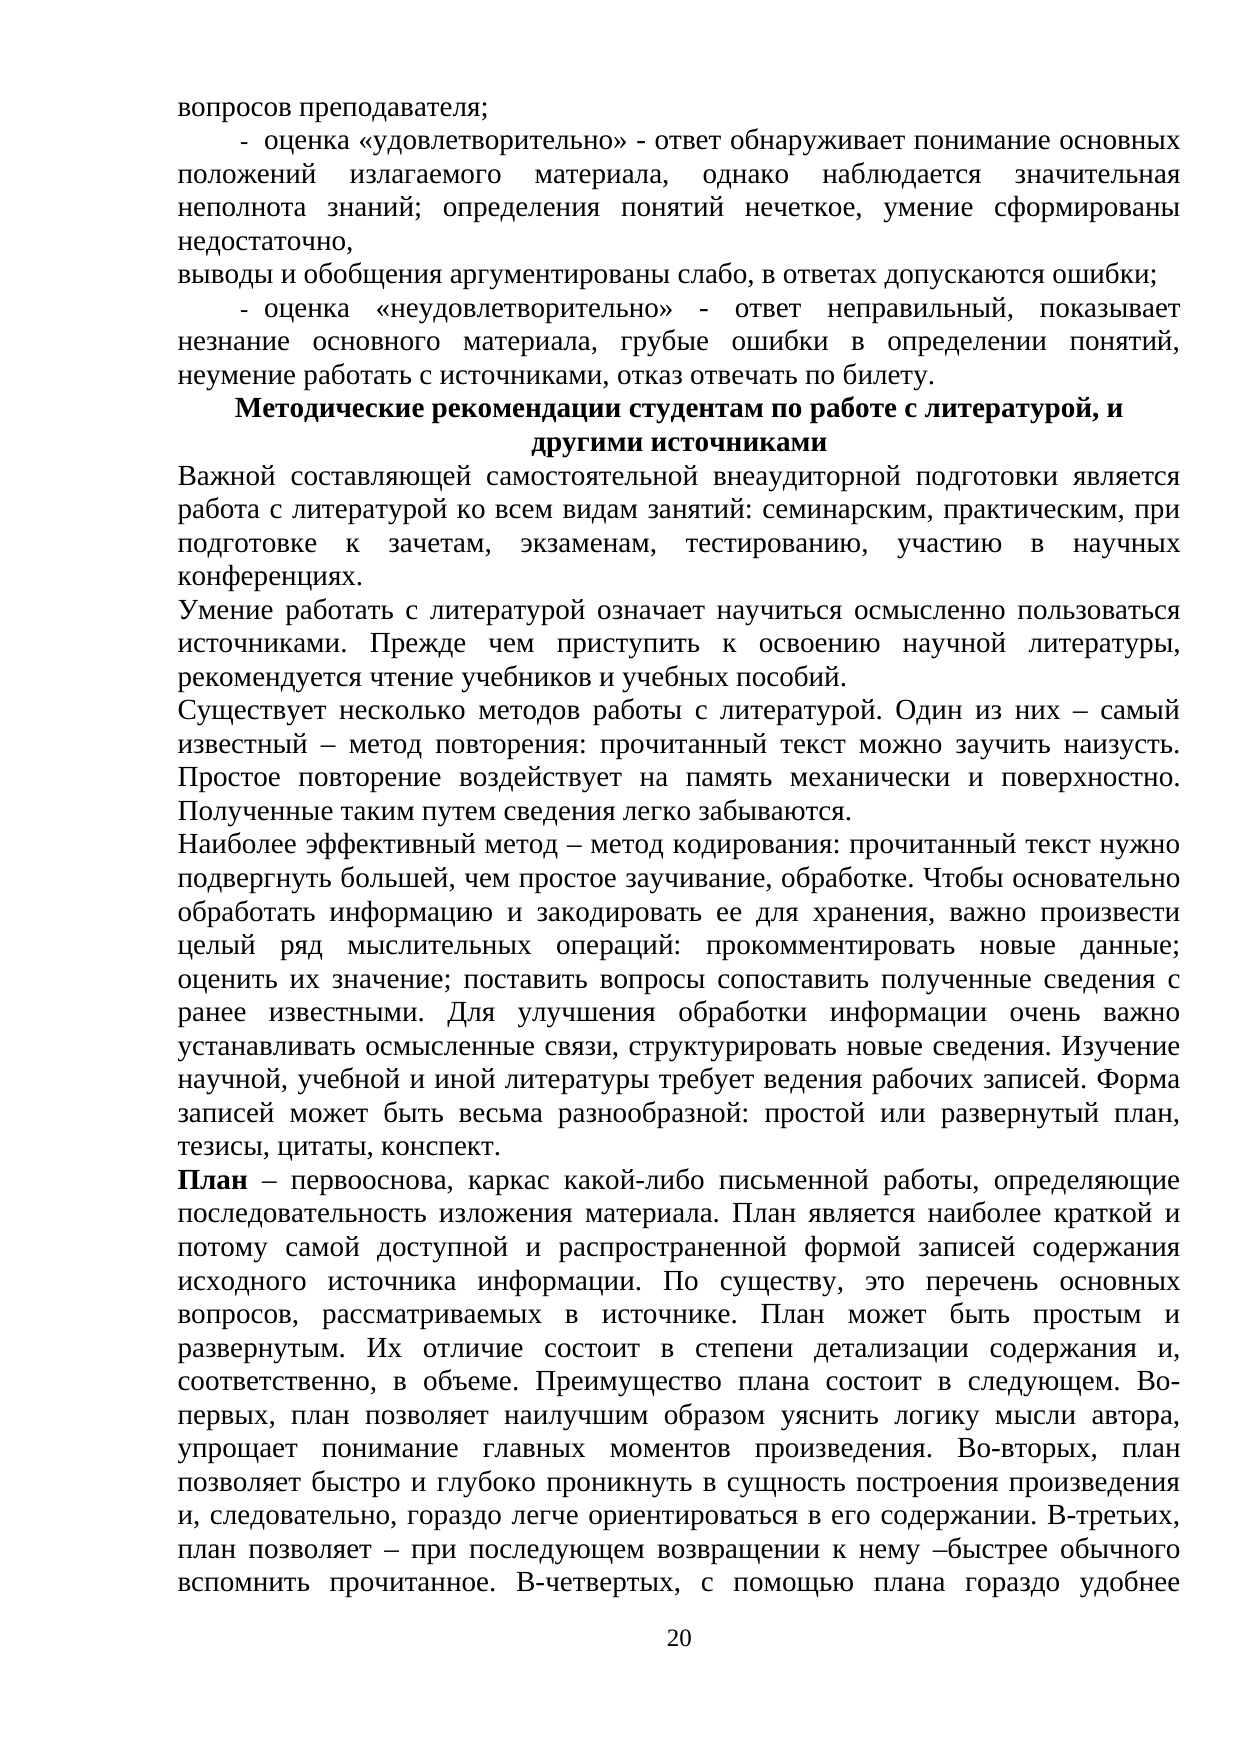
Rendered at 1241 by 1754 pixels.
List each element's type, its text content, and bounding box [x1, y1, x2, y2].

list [177, 89, 1181, 122]
list оценка «неудовлетворительно» - ответ неправильный, показывает незнание основного материала, грубые ошибки в определении понятий, неумение работать с источниками, отказ отвечать по билету. [177, 290, 1181, 391]
list оценка «удовлетворительно» - ответ обнаруживает понимание основных положений излагаемого материала, однако наблюдается значительная неполнота знаний; определения понятий нечеткое, умение сформированы недостаточно, [177, 122, 1181, 256]
text Умение работать с литературой означает научиться осмысленно пользоваться источниками. Прежде чем приступить к освоению научной литературы, рекомендуется чтение учебников и учебных пособий. [177, 592, 1181, 692]
text выводы и обобщения аргументированы слабо, в ответах допускаются ошибки; [177, 256, 1181, 290]
text Существует несколько методов работы с литературой. Один из них – самый известный – метод повторения: прочитанный текст можно заучить наизусть. Простое повторение воздействует на память механически и поверхностно. Полученные таким путем сведения легко забываются. [177, 692, 1181, 827]
text Важной составляющей самостоятельной внеаудиторной подготовки является работа с литературой ко всем видам занятий: семинарским, практическим, при подготовке к зачетам, экзаменам, тестированию, участию в научных конференциях. [177, 458, 1181, 592]
text Наиболее эффективный метод – метод кодирования: прочитанный текст нужно подвергнуть большей, чем простое заучивание, обработке. Чтобы основательно обработать информацию и закодировать ее для хранения, важно произвести целый ряд мыслительных операций: прокомментировать новые данные; оценить их значение; поставить вопросы сопоставить полученные сведения с ранее известными. Для улучшения обработки информации очень важно устанавливать осмысленные связи, структурировать новые сведения. Изучение научной, учебной и иной литературы требует ведения рабочих записей. Форма записей может быть весьма разнообразной: простой или развернутый план, тезисы, цитаты, конспект. [177, 827, 1181, 1162]
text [177, 1162, 1181, 1598]
text Методические рекомендации студентам по работе с литературой, и другими источниками [177, 391, 1181, 458]
